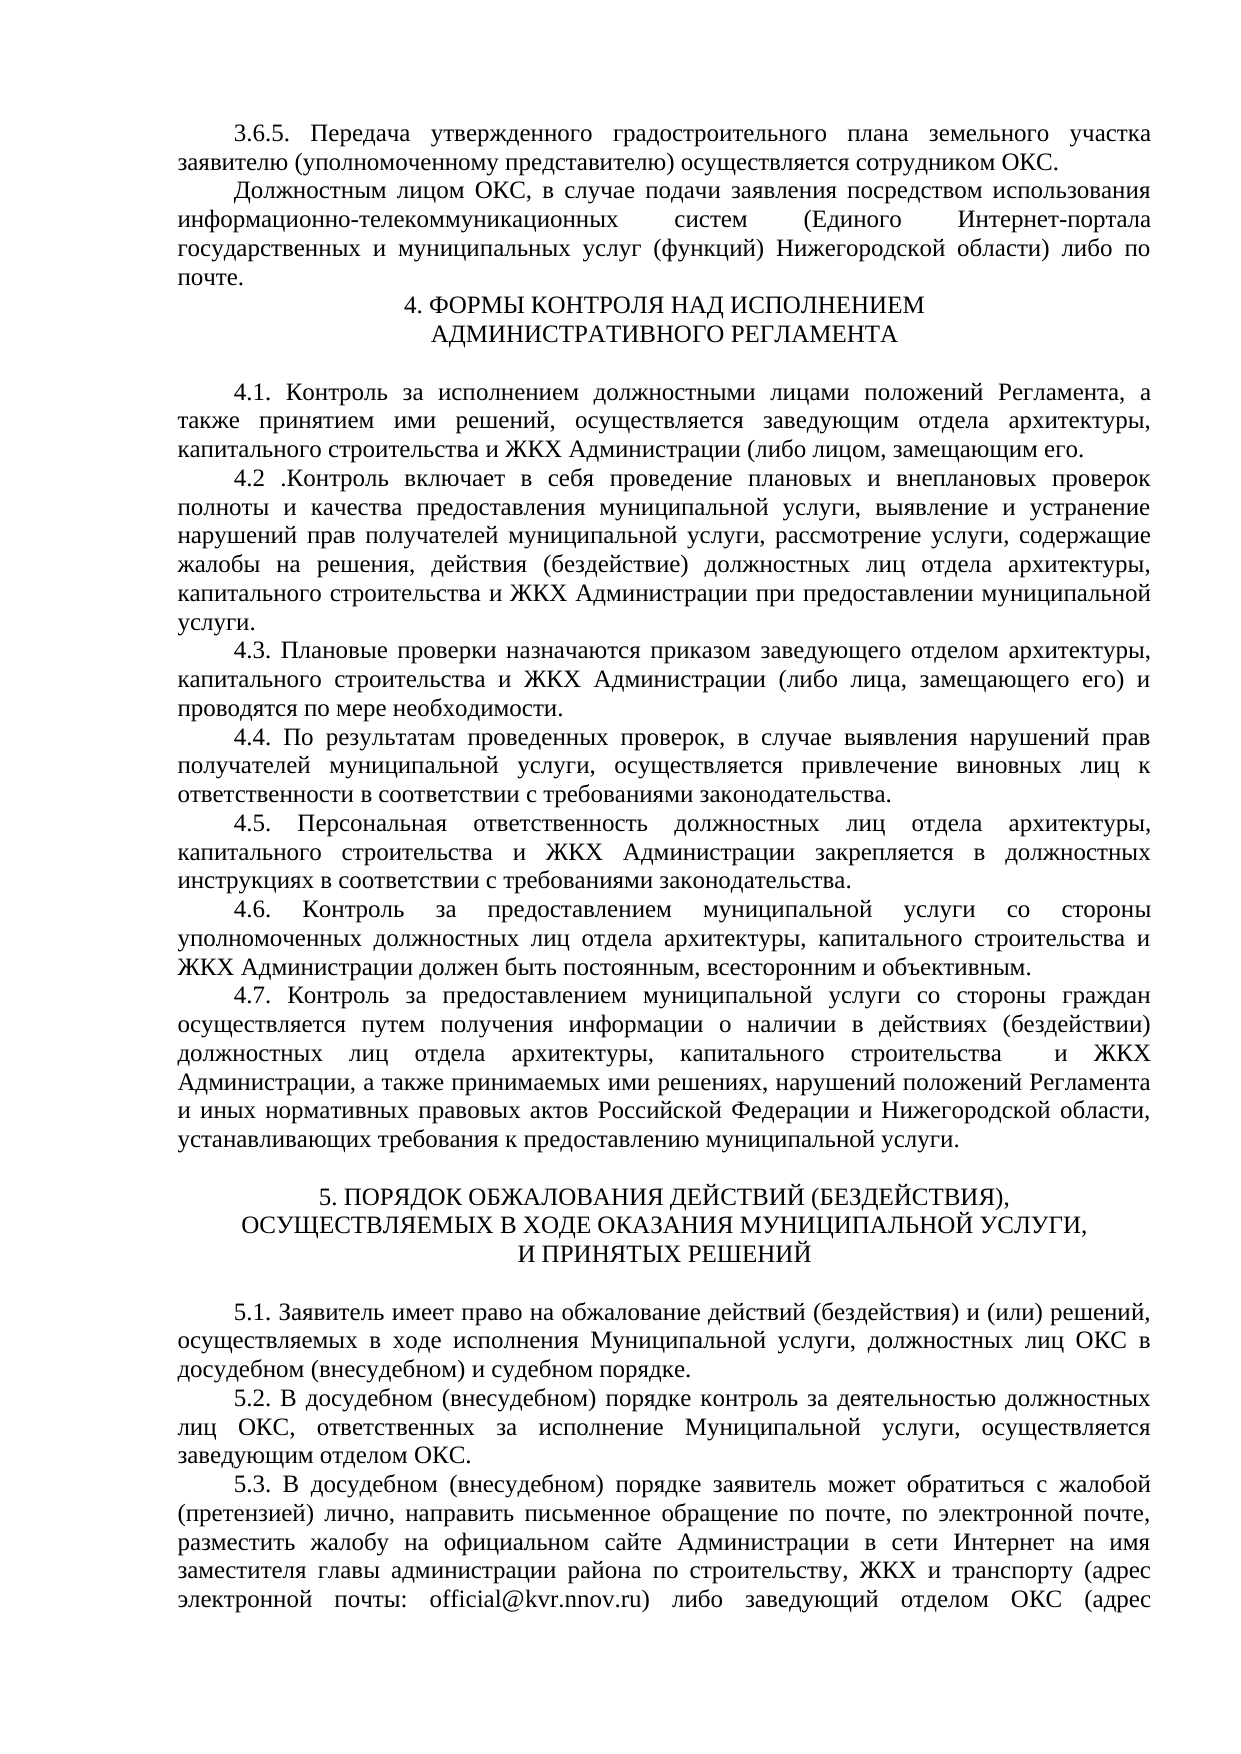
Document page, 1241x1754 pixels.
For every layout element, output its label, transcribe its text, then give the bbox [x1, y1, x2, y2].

text 4.1. Контроль за исполнением должностными лицами положений Регламента, а также принятием ими решений, осуществляется заведующим отдела архитектуры, капитального строительства и ЖКХ Администрации (либо лицом, замещающим его. [177, 377, 1152, 463]
text 5. ПОРЯДОК ОБЖАЛОВАНИЯ ДЕЙСТВИЙ (БЕЗДЕЙСТВИЯ), [177, 1182, 1152, 1211]
text 4.2 .Контроль включает в себя проведение плановых и внеплановых проверок полноты и качества предоставления муниципальной услуги, выявление и устранение нарушений прав получателей муниципальной услуги, рассмотрение услуги, содержащие жалобы на решения, действия (бездействие) должностных лиц отдела архитектуры, капитального строительства и ЖКХ Администрации при предоставлении муниципальной услуги. [177, 463, 1152, 636]
text 4.5. Персональная ответственность должностных лиц отдела архитектуры, капитального строительства и ЖКХ Администрации закрепляется в должностных инструкциях в соответствии с требованиями законодательства. [177, 808, 1152, 894]
text 3.6.5. Передача утвержденного градостроительного плана земельного участка заявителю (уполномоченному представителю) осуществляется сотрудником ОКС. [177, 118, 1152, 176]
text И ПРИНЯТЫХ РЕШЕНИЙ [177, 1239, 1152, 1268]
text 4.7. Контроль за предоставлением муниципальной услуги со стороны граждан осуществляется путем получения информации о наличии в действиях (бездействии) должностных лиц отдела архитектуры, капитального строительства и ЖКХ Администрации, а также принимаемых ими решениях, нарушений положений Регламента и иных нормативных правовых актов Российской Федерации и Нижегородской области, устанавливающих требования к предоставлению муниципальной услуги. [177, 981, 1152, 1153]
text АДМИНИСТРАТИВНОГО РЕГЛАМЕНТА [177, 319, 1152, 348]
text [177, 1469, 1152, 1613]
text 4.3. Плановые проверки назначаются приказом заведующего отделом архитектуры, капитального строительства и ЖКХ Администрации (либо лица, замещающего его) и проводятся по мере необходимости. [177, 636, 1152, 722]
text ОСУЩЕСТВЛЯЕМЫХ В ХОДЕ ОКАЗАНИЯ МУНИЦИПАЛЬНОЙ УСЛУГИ, [177, 1211, 1152, 1239]
text 4. ФОРМЫ КОНТРОЛЯ НАД ИСПОЛНЕНИЕМ [177, 291, 1152, 319]
text 4.6. Контроль за предоставлением муниципальной услуги со стороны уполномоченных должностных лиц отдела архитектуры, капитального строительства и ЖКХ Администрации должен быть постоянным, всесторонним и объективным. [177, 894, 1152, 981]
text 5.2. В досудебном (внесудебном) порядке контроль за деятельностью должностных лиц ОКС, ответственных за исполнение Муниципальной услуги, осуществляется заведующим отделом ОКС. [177, 1383, 1152, 1469]
text 4.4. По результатам проведенных проверок, в случае выявления нарушений прав получателей муниципальной услуги, осуществляется привлечение виновных лиц к ответственности в соответствии с требованиями законодательства. [177, 722, 1152, 808]
text Должностным лицом ОКС, в случае подачи заявления посредством использования информационно-телекоммуникационных систем (Единого Интернет-портала государственных и муниципальных услуг (функций) Нижегородской области) либо по почте. [177, 176, 1152, 291]
text 5.1. Заявитель имеет право на обжалование действий (бездействия) и (или) решений, осуществляемых в ходе исполнения Муниципальной услуги, должностных лиц ОКС в досудебном (внесудебном) и судебном порядке. [177, 1297, 1152, 1383]
